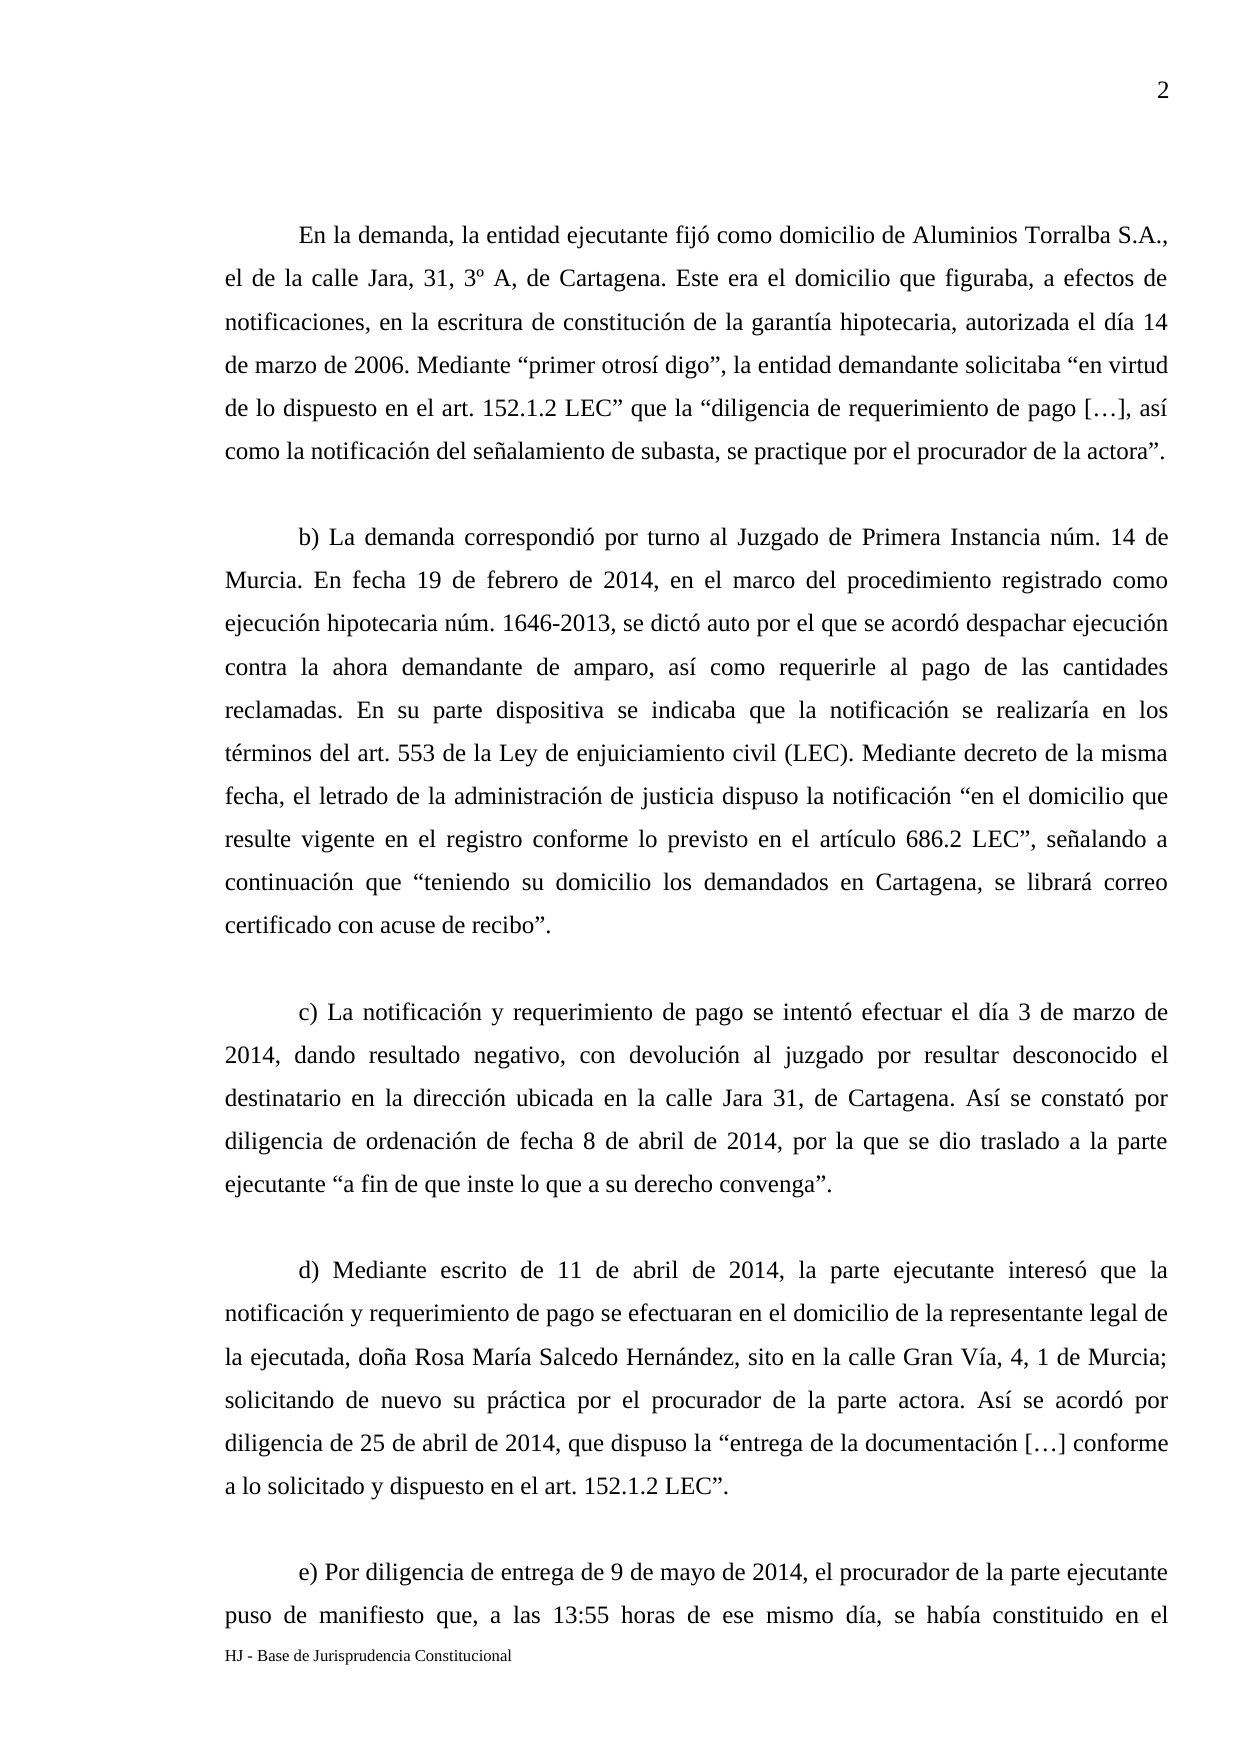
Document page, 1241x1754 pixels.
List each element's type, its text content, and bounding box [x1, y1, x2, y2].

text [224, 1557, 1169, 1629]
text En la demanda, la entidad ejecutante fijó como domicilio de Aluminios Torralba S.A., el de la calle Jara, 31, 3º A, de Cartagena. Este era el domicilio que figuraba, a efectos de notificaciones, en la escritura de constitución de la garantía hipotecaria, autorizada el día 14 de marzo de 2006. Mediante “primer otrosí digo”, la entidad demandante solicitaba “en virtud de lo dispuesto en el art. 152.1.2 LEC” que la “diligencia de requerimiento de pago […], así como la notificación del señalamiento de subasta, se practique por el procurador de la actora”. [224, 220, 1169, 465]
text d) Mediante escrito de 11 de abril de 2014, la parte ejecutante interesó que la notificación y requerimiento de pago se efectuaran en el domicilio de la representante legal de la ejecutada, doña Rosa María Salcedo Hernández, sito en la calle Gran Vía, 4, 1 de Murcia; solicitando de nuevo su práctica por el procurador de la parte actora. Así se acordó por diligencia de 25 de abril de 2014, que dispuso la “entrega de la documentación […] conforme a lo solicitado y dispuesto en el art. 152.1.2 LEC”. [224, 1255, 1169, 1500]
text c) La notificación y requerimiento de pago se intentó efectuar el día 3 de marzo de 2014, dando resultado negativo, con devolución al juzgado por resultar desconocido el destinatario en la dirección ubicada en la calle Jara 31, de Cartagena. Así se constató por diligencia de ordenación de fecha 8 de abril de 2014, por la que se dio traslado a la parte ejecutante “a fin de que inste lo que a su derecho convenga”. [224, 997, 1169, 1198]
text b) La demanda correspondió por turno al Juzgado de Primera Instancia núm. 14 de Murcia. En fecha 19 de febrero de 2014, en el marco del procedimiento registrado como ejecución hipotecaria núm. 1646-2013, se dictó auto por el que se acordó despachar ejecución contra la ahora demandante de amparo, así como requerirle al pago de las cantidades reclamadas. En su parte dispositiva se indicaba que la notificación se realizaría en los términos del art. 553 de la Ley de enjuiciamiento civil (LEC). Mediante decreto de la misma fecha, el letrado de la administración de justicia dispuso la notificación “en el domicilio que resulte vigente en el registro conforme lo previsto en el artículo 686.2 LEC”, señalando a continuación que “teniendo su domicilio los demandados en Cartagena, se librará correo certificado con acuse de recibo”. [224, 522, 1169, 939]
